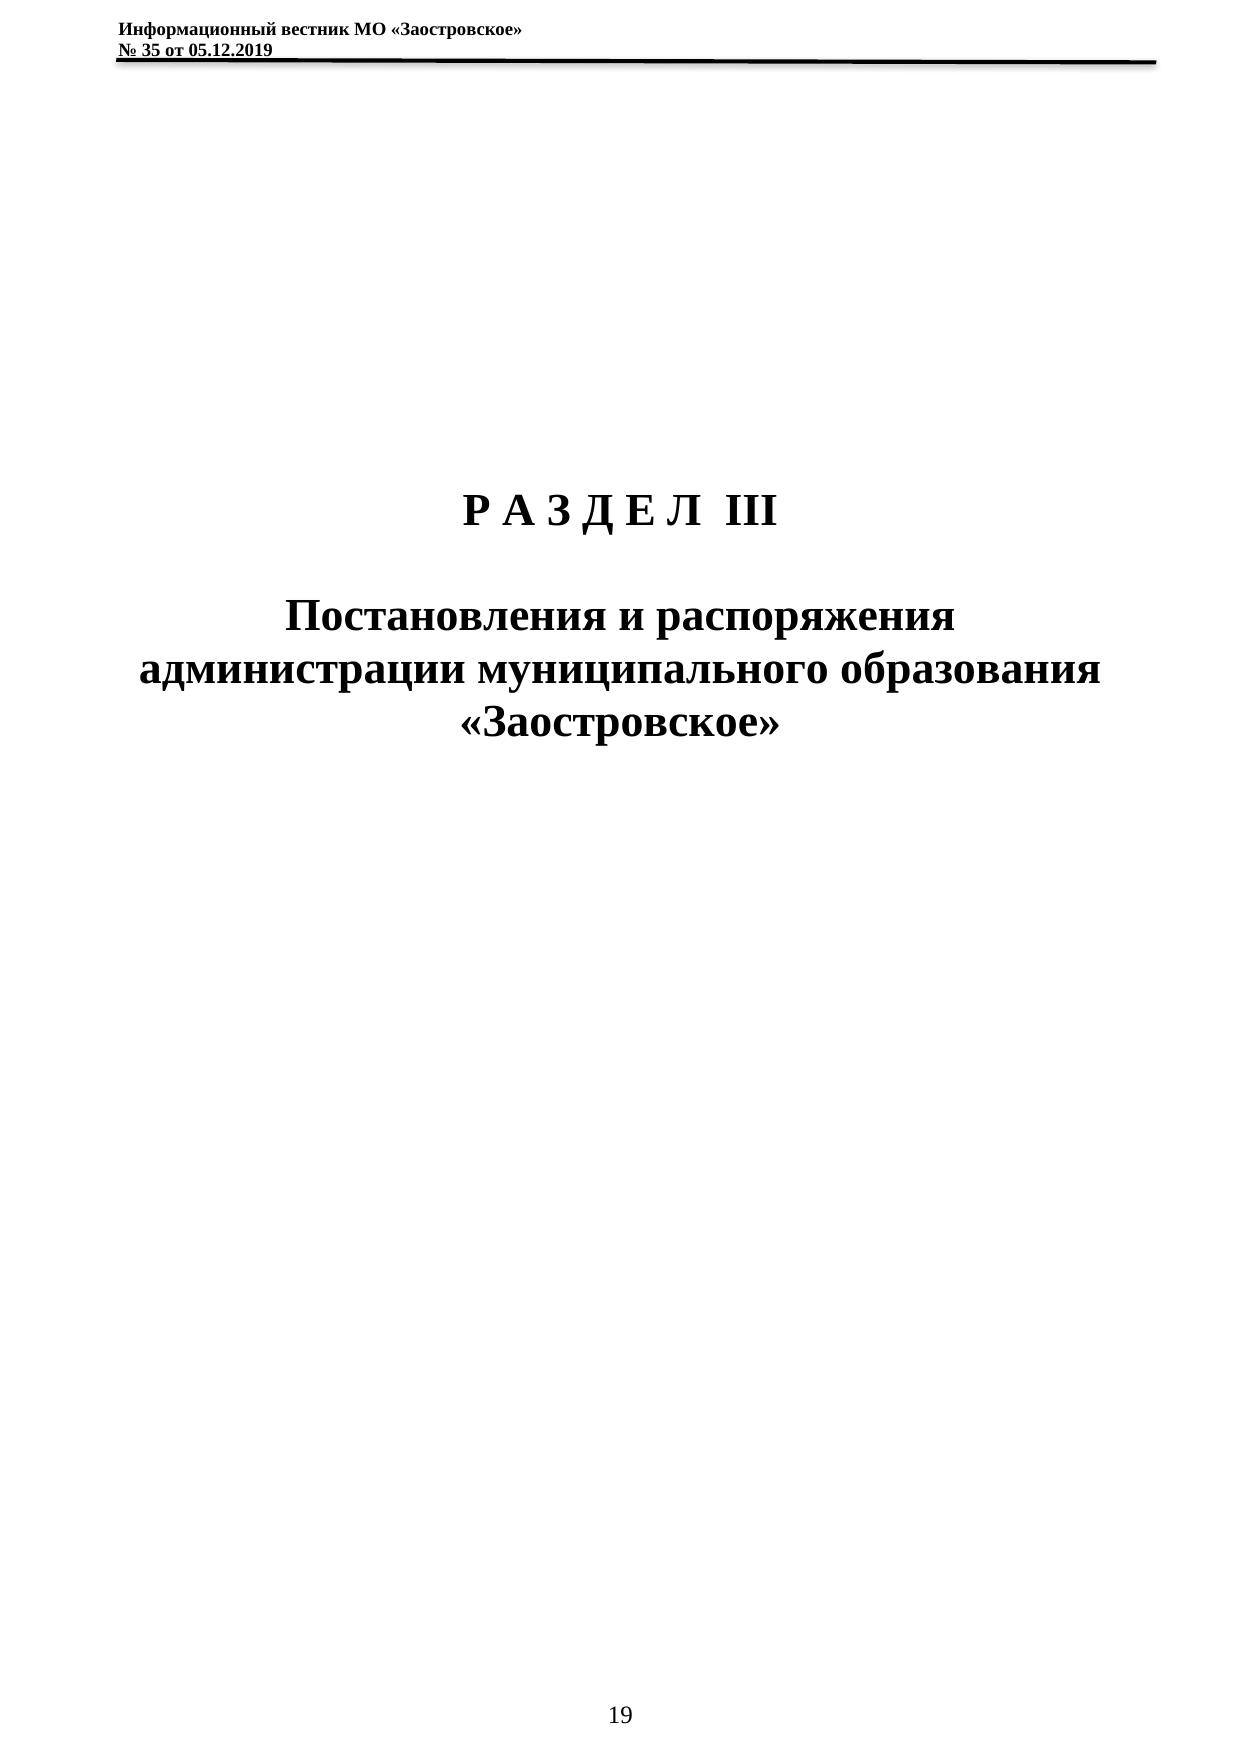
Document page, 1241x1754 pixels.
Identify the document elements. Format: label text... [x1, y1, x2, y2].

text Р А З Д Е Л III [118, 482, 1122, 535]
text Постановления и распоряжения администрации муниципального образования «Заостровское» [118, 588, 1122, 746]
